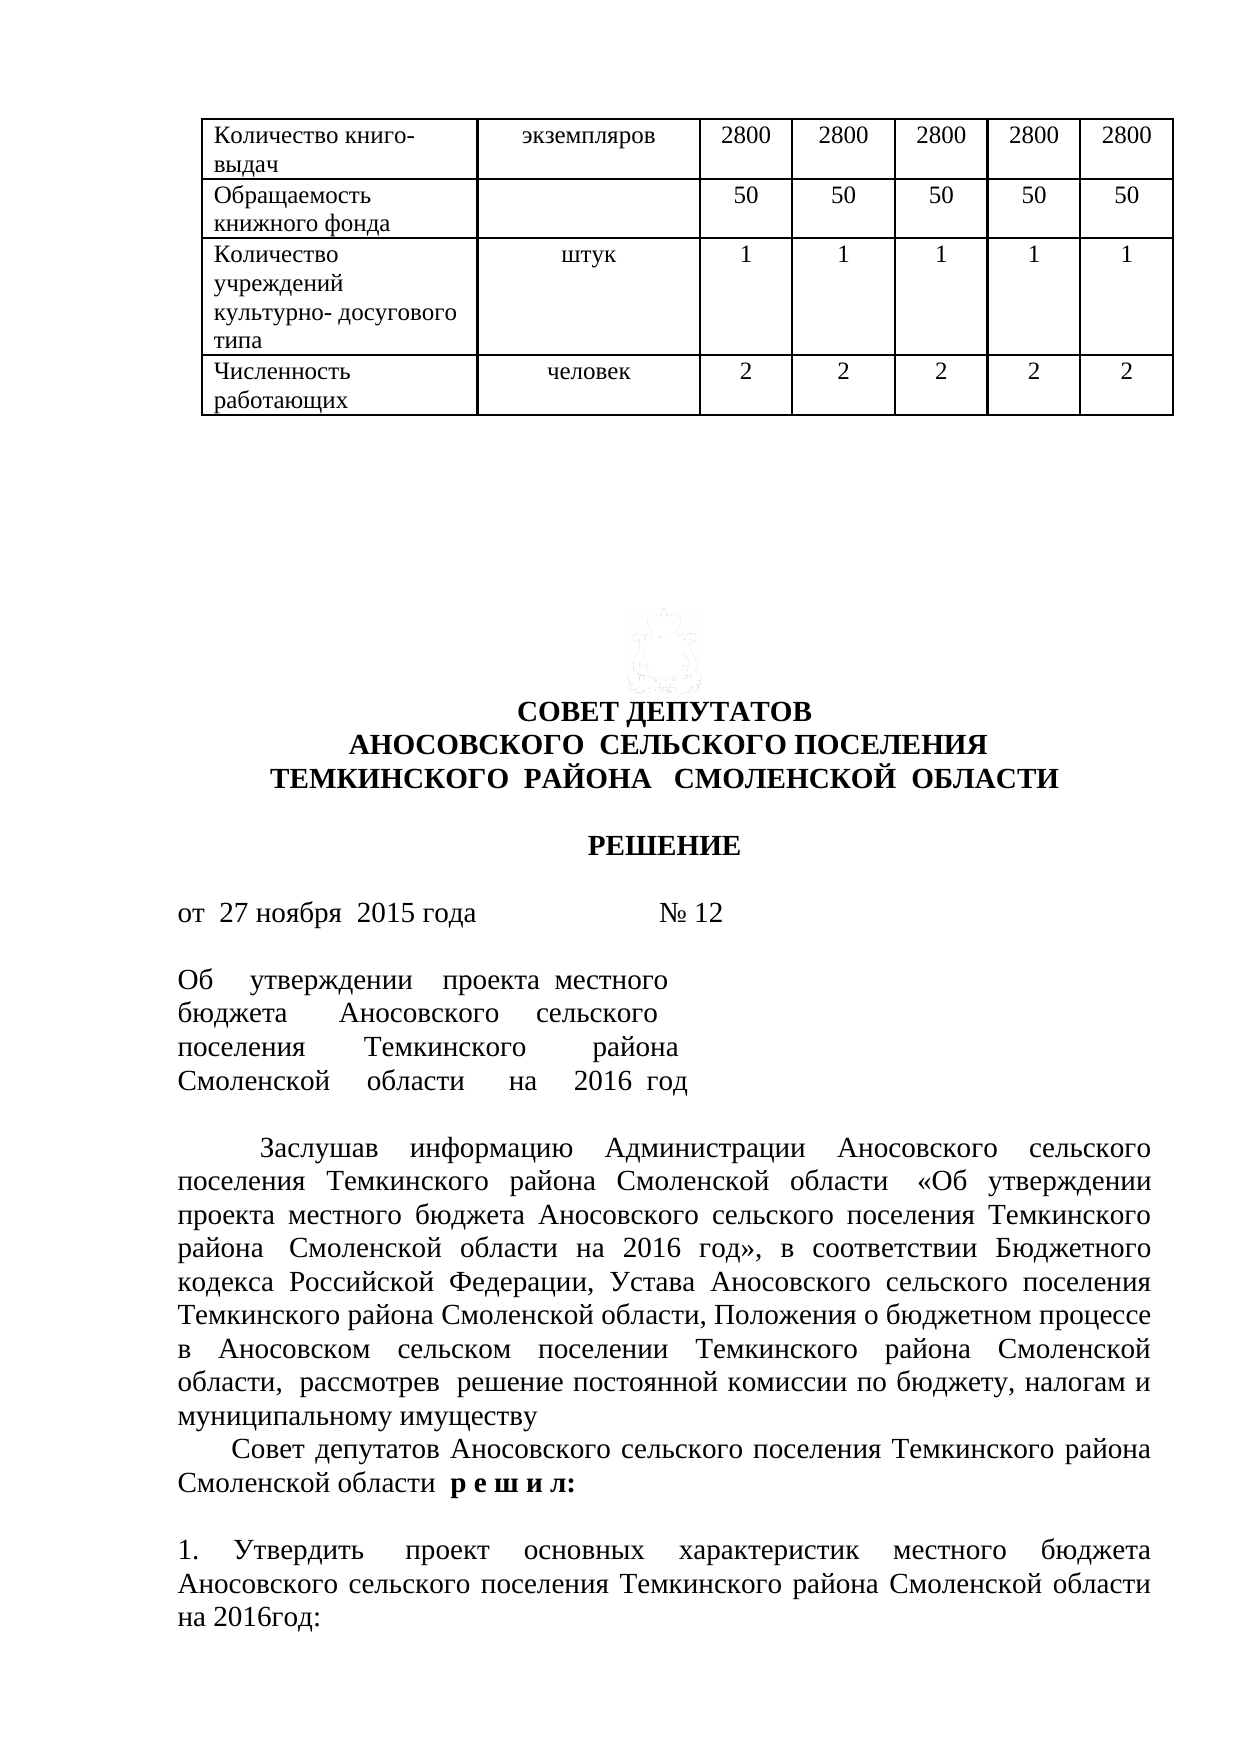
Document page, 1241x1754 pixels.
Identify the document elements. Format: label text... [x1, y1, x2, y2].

text ТЕМКИНСКОГО РАЙОНА СМОЛЕНСКОЙ ОБЛАСТИ [177, 761, 1152, 794]
table_cell экземпляров [479, 120, 699, 178]
table_cell Количество учреждений культурно- досугового типа [203, 239, 476, 354]
text Смоленской области на 2016 год [177, 1063, 1152, 1096]
table_cell 50 [793, 180, 894, 237]
table_cell 2800 [1081, 120, 1172, 178]
table_cell штук [479, 239, 699, 354]
text АНОСОВСКОГО СЕЛЬСКОГО ПОСЕЛЕНИЯ [177, 727, 1152, 761]
table_cell 2 [896, 356, 986, 414]
table_cell 2 [701, 356, 791, 414]
table_cell Количество книго-выдач [203, 120, 476, 178]
table_cell 2 [989, 356, 1079, 414]
text поселения Темкинского района [177, 1029, 1152, 1063]
table_cell 2800 [989, 120, 1079, 178]
table_cell 50 [989, 180, 1079, 237]
table_cell [479, 180, 699, 237]
table_cell 2800 [793, 120, 894, 178]
text от 27 ноября 2015 года № 12 [177, 895, 1152, 928]
table_cell 1 [1081, 239, 1172, 354]
table_cell 50 [1081, 180, 1172, 237]
table_cell 1 [989, 239, 1079, 354]
text 1. Утвердить проект основных характеристик местного бюджета Аносовского сельского поселения Темкинского района Смоленской области на 2016год: [177, 1532, 1152, 1633]
text РЕШЕНИЕ [177, 828, 1152, 861]
table_cell Численность работающих [203, 356, 476, 414]
text СОВЕТ ДЕПУТАТОВ [177, 694, 1152, 727]
table_cell 2800 [701, 120, 791, 178]
table_cell 1 [896, 239, 986, 354]
table_cell 2 [1081, 356, 1172, 414]
table_cell 50 [701, 180, 791, 237]
text Заслушав информацию Администрации Аносовского сельского поселения Темкинского района Смоленской области «Об утверждении проекта местного бюджета Аносовского сельского поселения Темкинского района Смоленской области на 2016 год», в соответствии Бюджетного кодекса Российской Федерации, Устава Аносовского сельского поселения Темкинского района Смоленской области, Положения о бюджетном процессе в Аносовском сельском поселении Темкинского района Смоленской области, рассмотрев решение постоянной комиссии по бюджету, налогам и муниципальному имуществу [177, 1130, 1152, 1432]
table_cell 1 [701, 239, 791, 354]
text Об утверждении проекта местного [177, 962, 1152, 996]
table_cell 2 [793, 356, 894, 414]
table_cell 2800 [896, 120, 986, 178]
table_cell 50 [896, 180, 986, 237]
table_cell Обращаемость книжного фонда [203, 180, 476, 237]
text Совет депутатов Аносовского сельского поселения Темкинского района Смоленской области р е ш и л: [177, 1432, 1152, 1499]
table_cell человек [479, 356, 699, 414]
table_cell 1 [793, 239, 894, 354]
text бюджета Аносовского сельского [177, 996, 1152, 1029]
